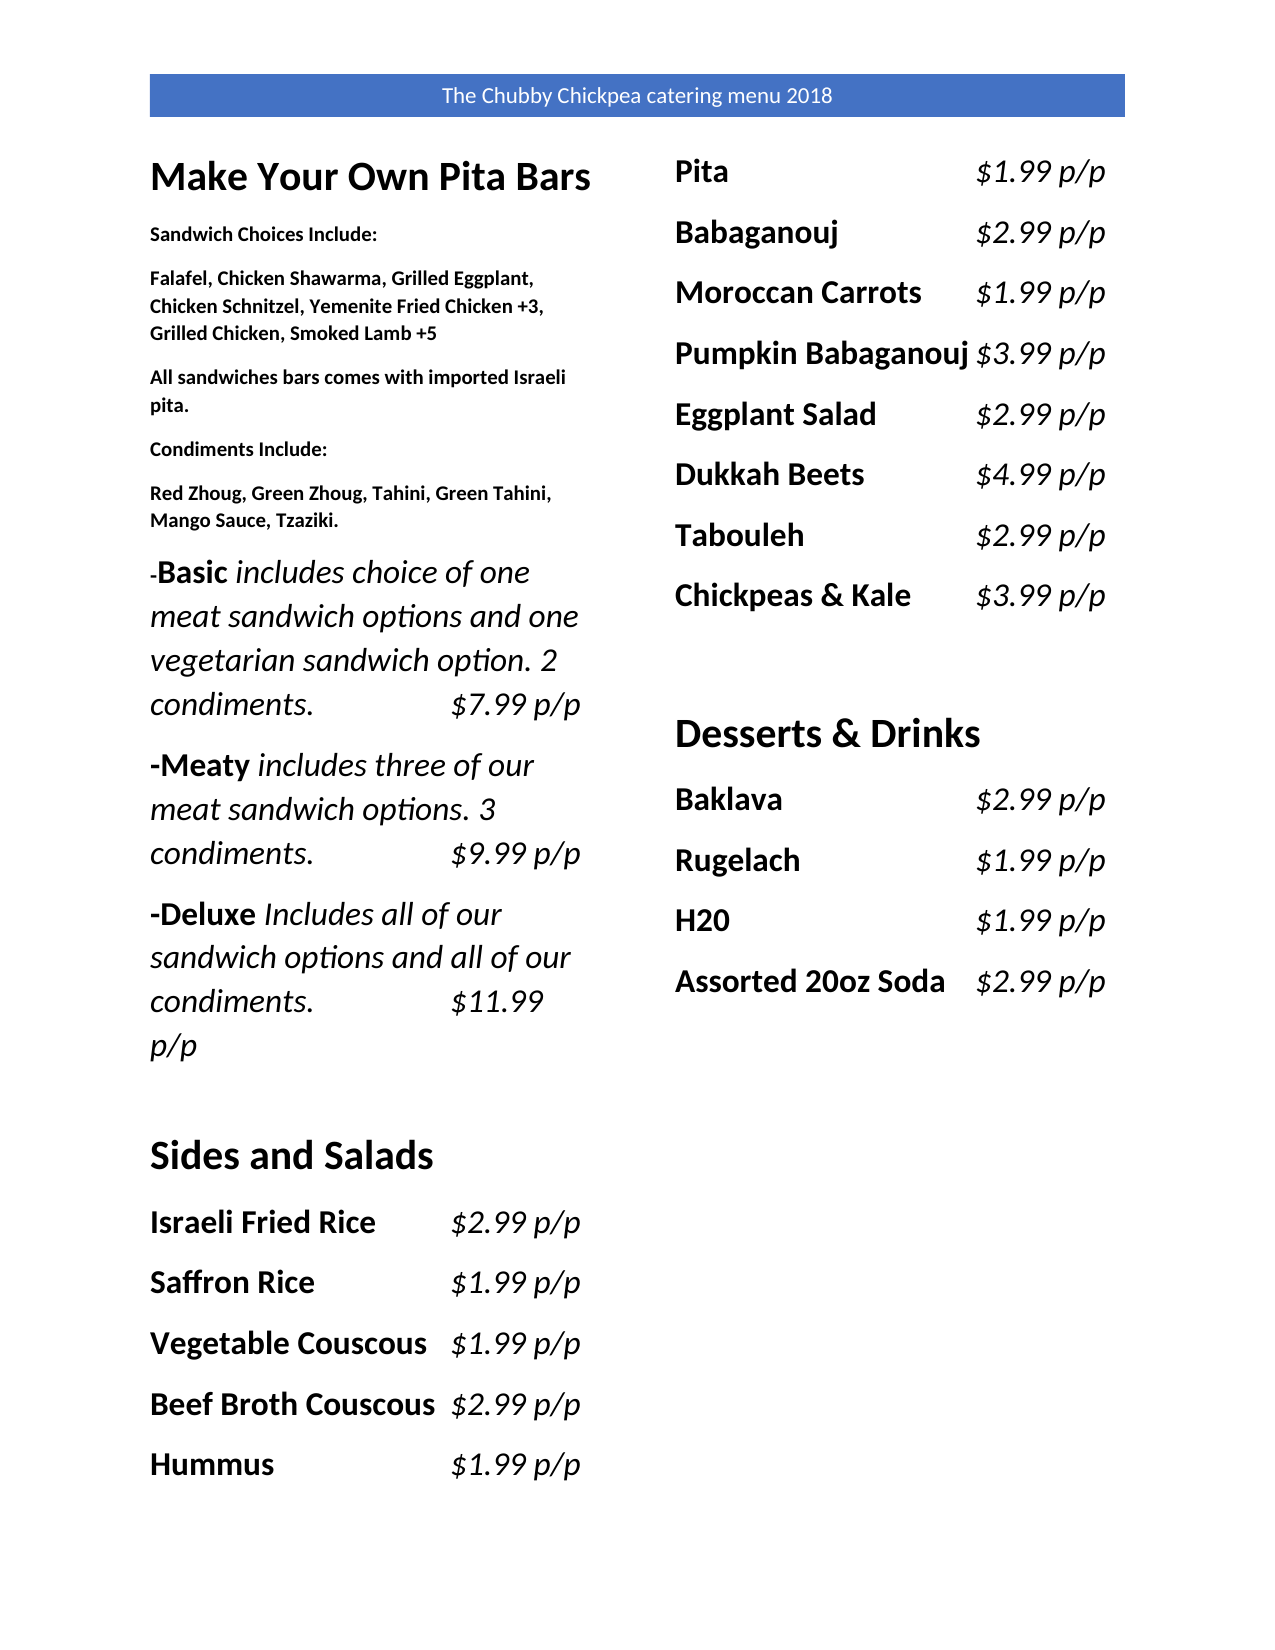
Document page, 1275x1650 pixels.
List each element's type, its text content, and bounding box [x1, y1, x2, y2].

text Make Your Own Pita Bars [150, 150, 600, 201]
text Vegetable Couscous $1.99 p/p [150, 1322, 600, 1363]
text Eggplant Salad $2.99 p/p [675, 392, 1125, 433]
text H20 $1.99 p/p [675, 899, 1125, 940]
text Falafel, Chicken Shawarma, Grilled Eggplant, Chicken Schnitzel, Yemenite Fried Chicken +3, Grilled Chicken, Smoked Lamb +5 [150, 266, 600, 346]
text Israeli Fried Rice $2.99 p/p [150, 1201, 600, 1241]
text Saffron Rice $1.99 p/p [150, 1261, 600, 1302]
text Beef Broth Couscous $2.99 p/p [150, 1382, 600, 1423]
text Babaganouj $2.99 p/p [675, 211, 1125, 251]
text Pumpkin Babaganouj $3.99 p/p [675, 332, 1125, 373]
text Assorted 20oz Soda $2.99 p/p [675, 960, 1125, 1001]
text Hummus $1.99 p/p [150, 1443, 600, 1484]
text Chickpeas & Kale $3.99 p/p [675, 574, 1125, 615]
text Condiments Include: [150, 436, 600, 461]
text Sides and Salads [150, 1129, 600, 1180]
text -Basic includes choice of one meat sandwich options and one vegetarian sandwich option. 2 condiments. $7.99 p/p [150, 551, 600, 724]
text Baklava $2.99 p/p [675, 778, 1125, 819]
text Rugelach $1.99 p/p [675, 839, 1125, 879]
text Tabouleh $2.99 p/p [675, 514, 1125, 554]
text Pita $1.99 p/p [675, 150, 1125, 191]
text -Deluxe Includes all of our sandwich options and all of our condiments. $11.99 p/p [150, 892, 600, 1065]
text Dukkah Beets $4.99 p/p [675, 453, 1125, 494]
text Red Zhoug, Green Zhoug, Tahini, Green Tahini, Mango Sauce, Tzaziki. [150, 480, 600, 533]
text Moroccan Carrots $1.99 p/p [675, 271, 1125, 312]
text Desserts & Drinks [675, 707, 1125, 757]
text Sandwich Choices Include: [150, 222, 600, 247]
text All sandwiches bars comes with imported Israeli pita. [150, 364, 600, 417]
text -Meaty includes three of our meat sandwich options. 3 condiments. $9.99 p/p [150, 744, 600, 873]
